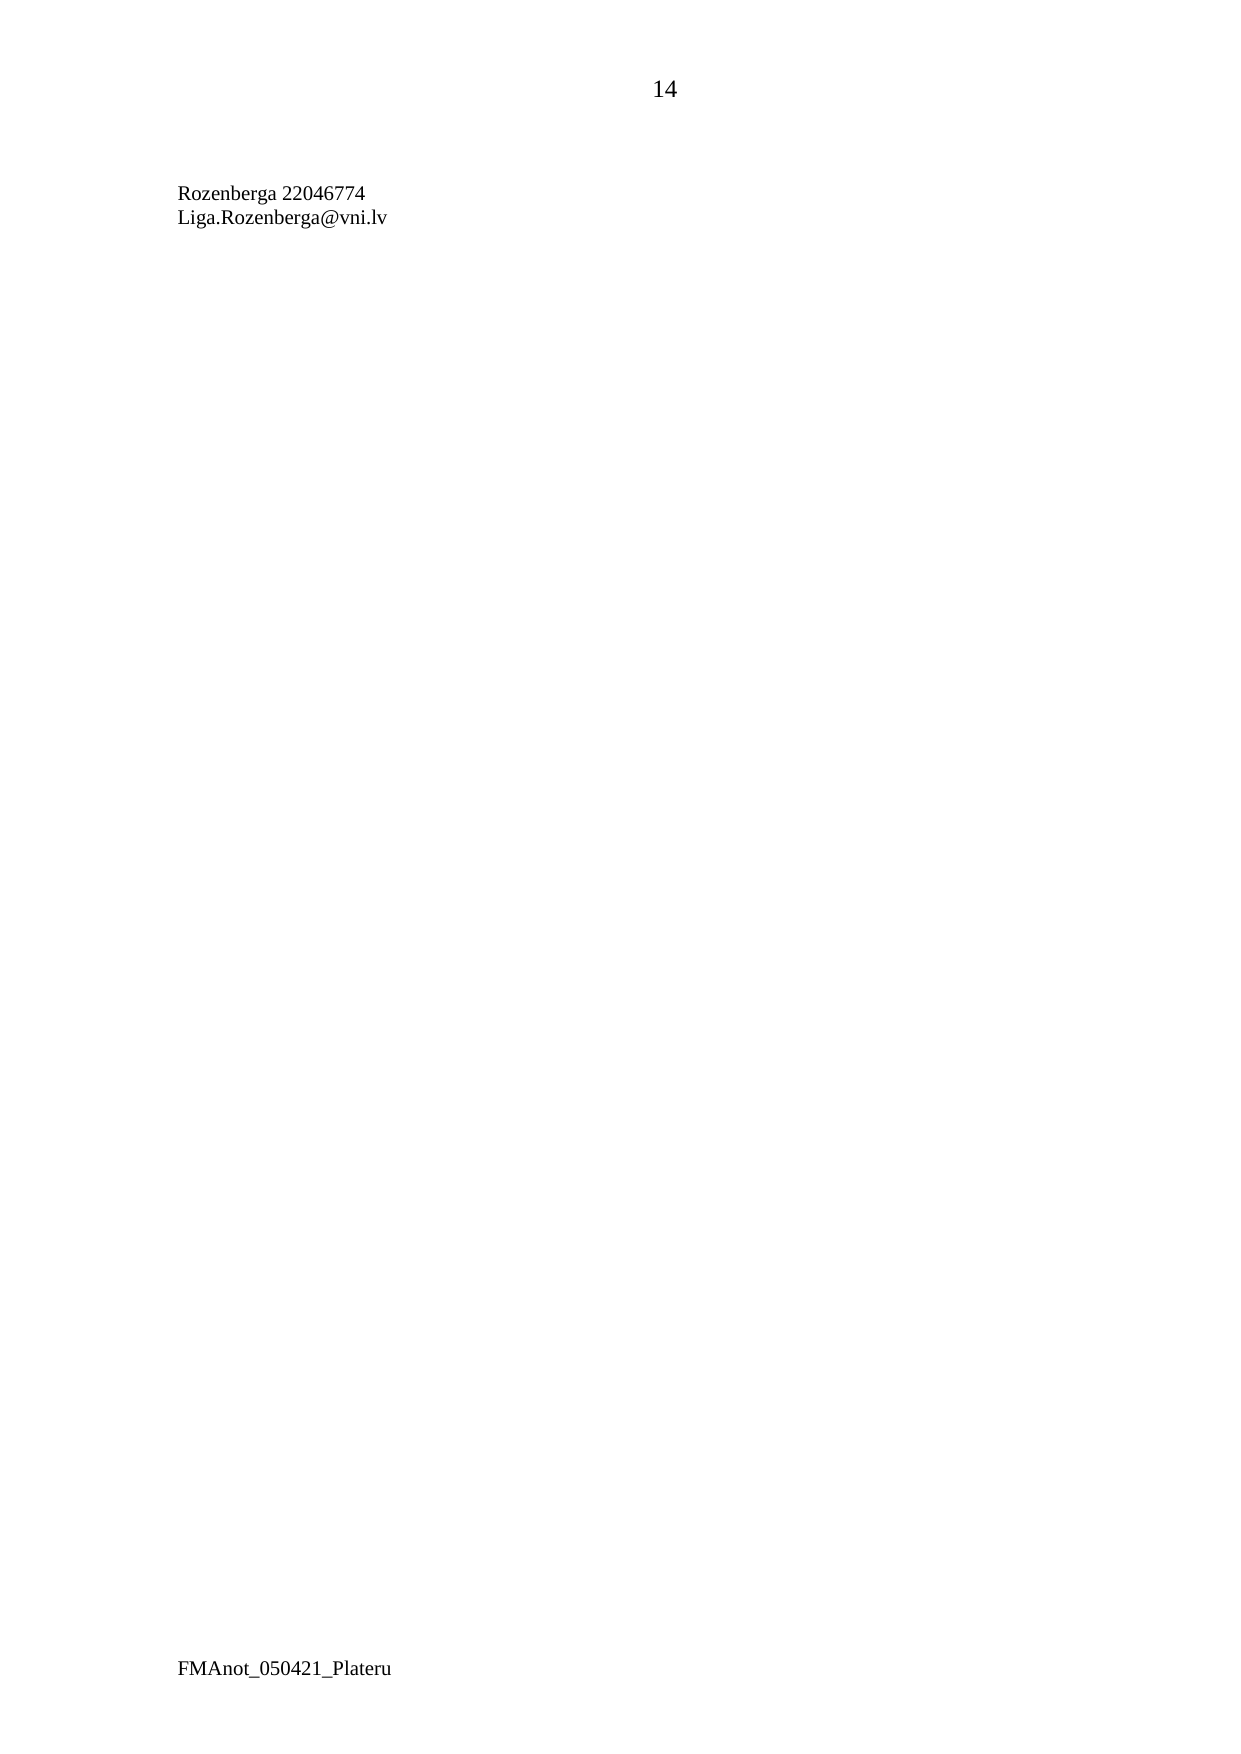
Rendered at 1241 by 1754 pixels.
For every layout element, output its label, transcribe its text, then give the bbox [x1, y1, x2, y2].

text Liga.Rozenberga@vni.lv [177, 205, 1144, 229]
text Rozenberga 22046774 [177, 181, 1144, 205]
